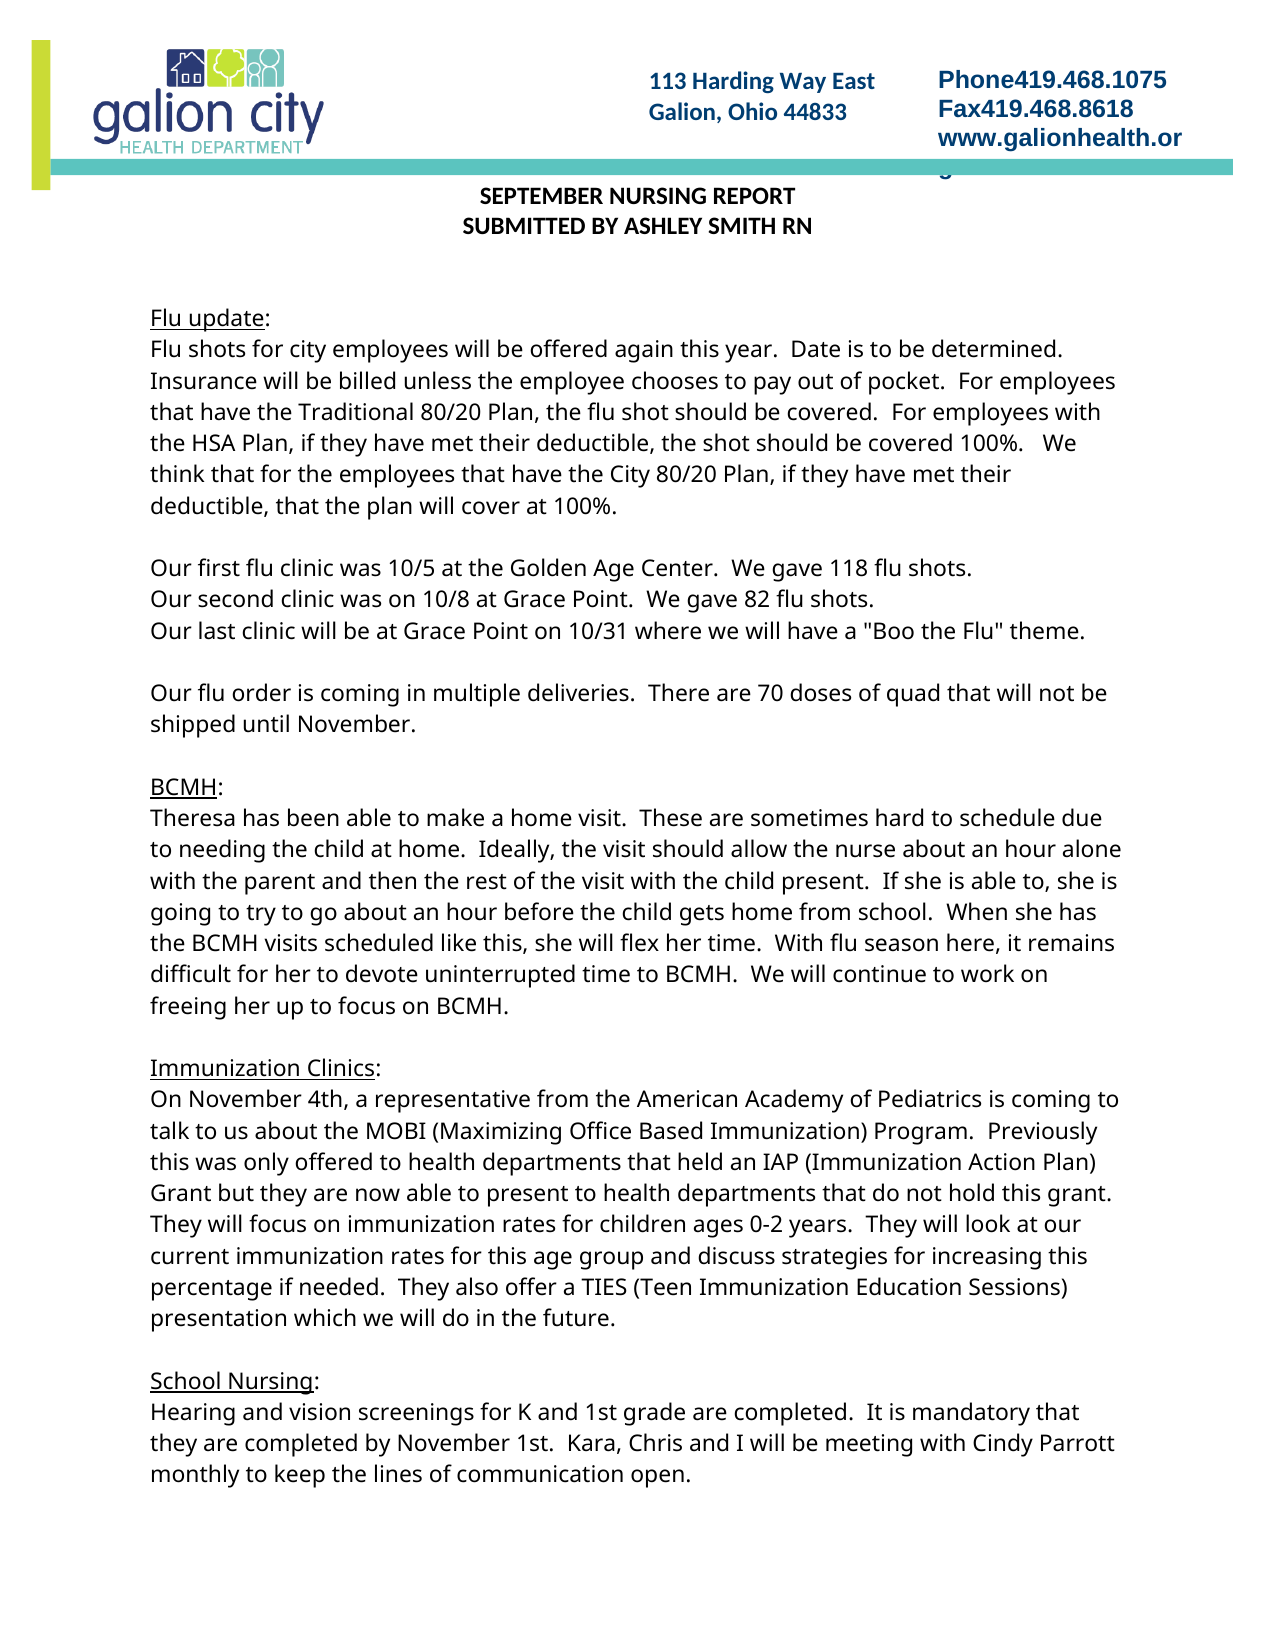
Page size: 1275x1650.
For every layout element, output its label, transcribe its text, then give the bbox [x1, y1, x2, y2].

text SEPTEMBER NURSING REPORT [150, 180, 1125, 211]
text School Nursing: [150, 1364, 1125, 1396]
text Our last clinic will be at Grace Point on 10/31 where we will have a "Boo the Flu" theme. [150, 614, 1125, 646]
text On November 4th, a representative from the American Academy of Pediatrics is coming to talk to us about the MOBI (Maximizing Office Based Immunization) Program. Previously this was only offered to health departments that held an IAP (Immunization Action Plan) Grant but they are now able to present to health departments that do not hold this grant. They will focus on immunization rates for children ages 0-2 years. They will look at our current immunization rates for this age group and discuss strategies for increasing this percentage if needed. They also offer a TIES (Teen Immunization Education Sessions) presentation which we will do in the future. [150, 1083, 1125, 1333]
picture [84, 43, 333, 158]
text Our first flu clinic was 10/5 at the Golden Age Center. We gave 118 flu shots. [150, 552, 1125, 583]
text Our second clinic was on 10/8 at Grace Point. We gave 82 flu shots. [150, 583, 1125, 614]
text SUBMITTED BY ASHLEY SMITH RN [150, 211, 1125, 241]
text Flu shots for city employees will be offered again this year. Date is to be determined. Insurance will be billed unless the employee chooses to pay out of pocket. For employees that have the Traditional 80/20 Plan, the flu shot should be covered. For employees with the HSA Plan, if they have met their deductible, the shot should be covered 100%. We think that for the employees that have the City 80/20 Plan, if they have met their deductible, that the plan will cover at 100%. [150, 333, 1125, 521]
text Flu update: [150, 302, 1125, 333]
text Our flu order is coming in multiple deliveries. There are 70 doses of quad that will not be shipped until November. [150, 677, 1125, 739]
text BCMH: [150, 771, 1125, 802]
text Theresa has been able to make a home visit. These are sometimes hard to schedule due to needing the child at home. Ideally, the visit should allow the nurse about an hour alone with the parent and then the rest of the visit with the child present. If she is able to, she is going to try to go about an hour before the child gets home from school. When she has the BCMH visits scheduled like this, she will flex her time. With flu season here, it remains difficult for her to devote uninterrupted time to BCMH. We will continue to work on freeing her up to focus on BCMH. [150, 802, 1125, 1021]
text Hearing and vision screenings for K and 1st grade are completed. It is mandatory that they are completed by November 1st. Kara, Chris and I will be meeting with Cindy Parrott monthly to keep the lines of communication open. [150, 1396, 1125, 1489]
text Immunization Clinics: [150, 1052, 1125, 1083]
